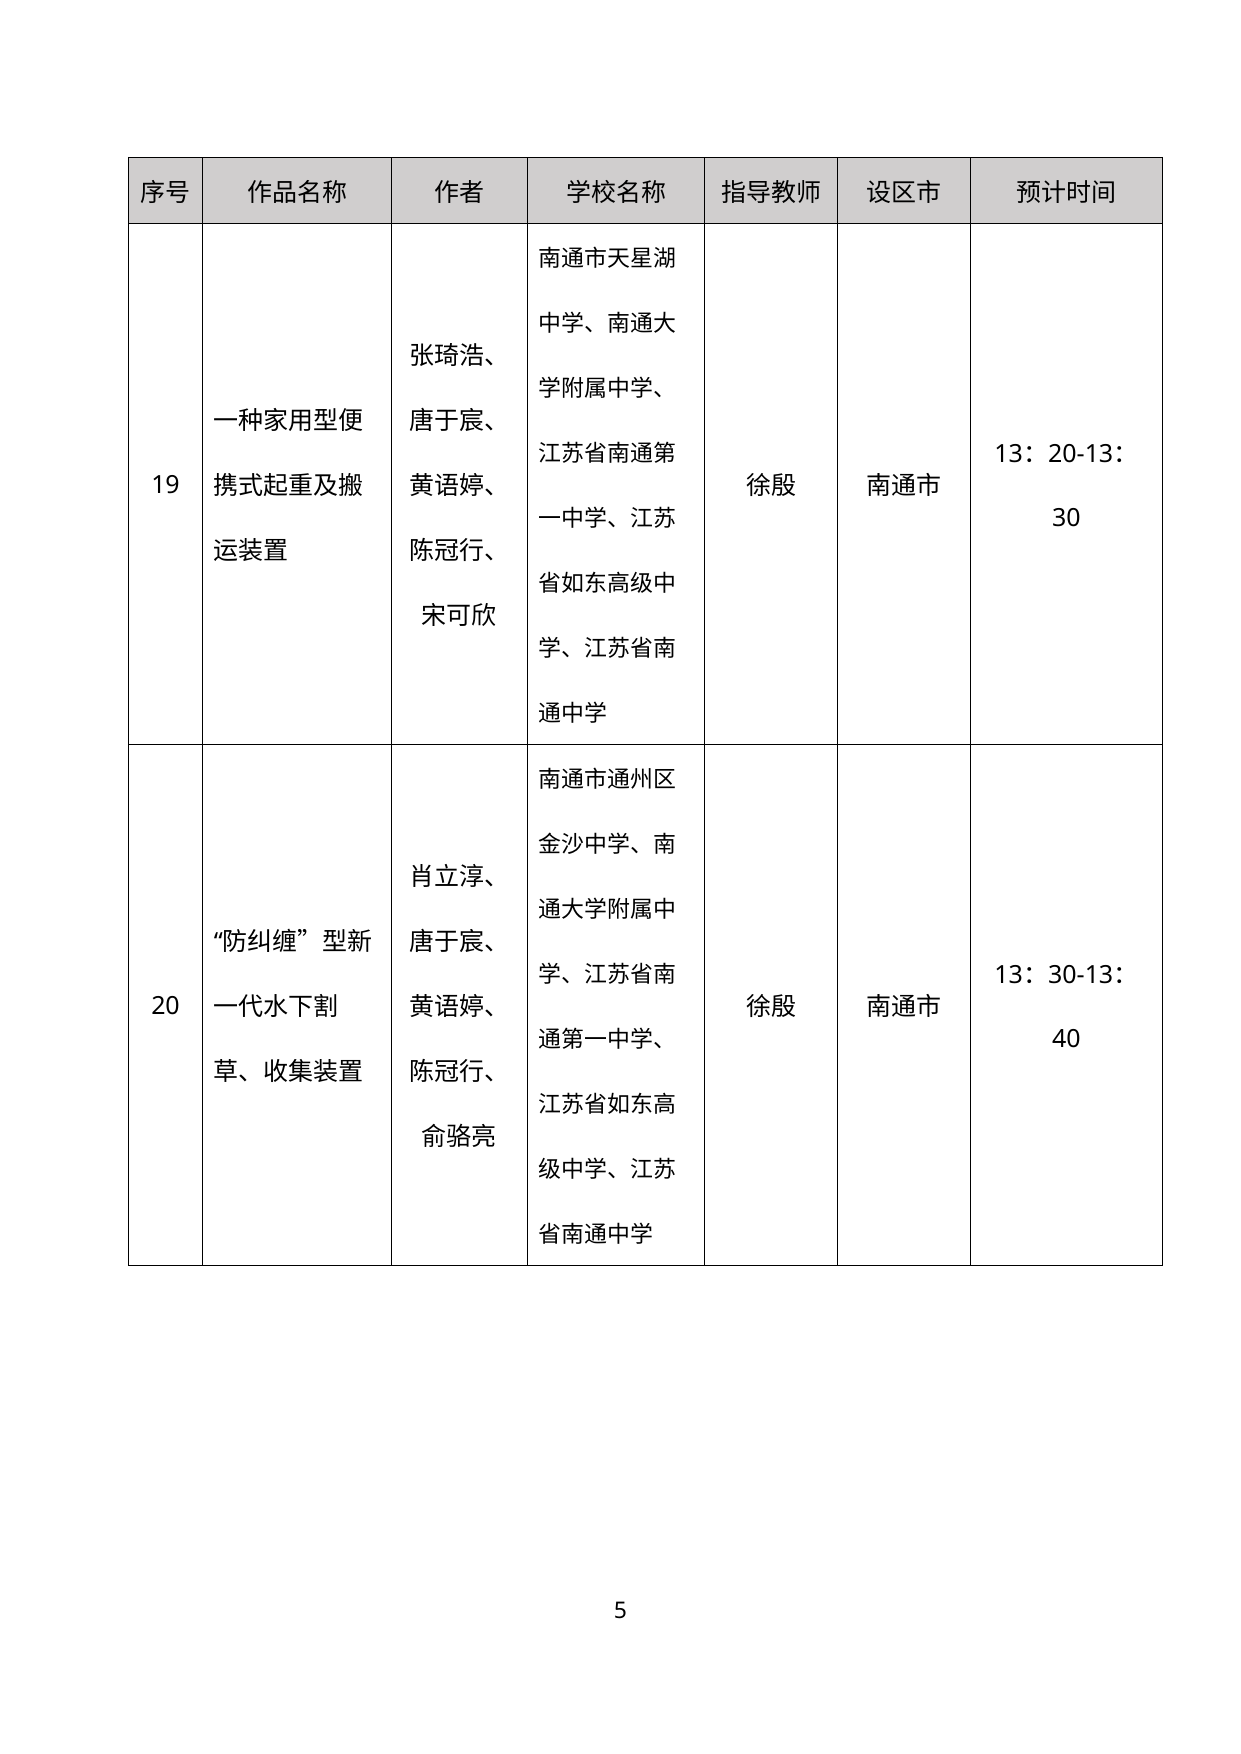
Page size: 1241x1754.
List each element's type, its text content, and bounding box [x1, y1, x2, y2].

table_cell 南通市 [838, 224, 970, 744]
table_cell 13：20-13：30 [971, 224, 1162, 744]
table_header 指导教师 [705, 158, 837, 223]
table_cell 13：30-13：40 [971, 745, 1162, 1265]
table_cell 徐殷 [705, 745, 837, 1265]
table_header 作品名称 [203, 158, 391, 223]
table_cell 20 [129, 745, 202, 1265]
table_cell “防纠缠”型新一代水下割草、收集装置 [203, 745, 391, 1265]
table_header 序号 [129, 158, 202, 223]
table_header 学校名称 [528, 158, 704, 223]
table_header 预计时间 [971, 158, 1162, 223]
table_cell 南通市天星湖中学、南通大学附属中学、江苏省南通第一中学、江苏省如东高级中学、江苏省南通中学 [528, 224, 704, 744]
table_cell 张琦浩、唐于宸、黄语婷、陈冠行、宋可欣 [392, 224, 527, 744]
table_cell 徐殷 [705, 224, 837, 744]
table_cell 肖立淳、唐于宸、黄语婷、陈冠行、俞骆亮 [392, 745, 527, 1265]
table_header 作者 [392, 158, 527, 223]
table_header 设区市 [838, 158, 970, 223]
table_cell 南通市通州区金沙中学、南通大学附属中学、江苏省南通第一中学、江苏省如东高级中学、江苏省南通中学 [528, 745, 704, 1265]
table_cell 南通市 [838, 745, 970, 1265]
table_cell 19 [129, 224, 202, 744]
table_cell 一种家用型便携式起重及搬运装置 [203, 224, 391, 744]
